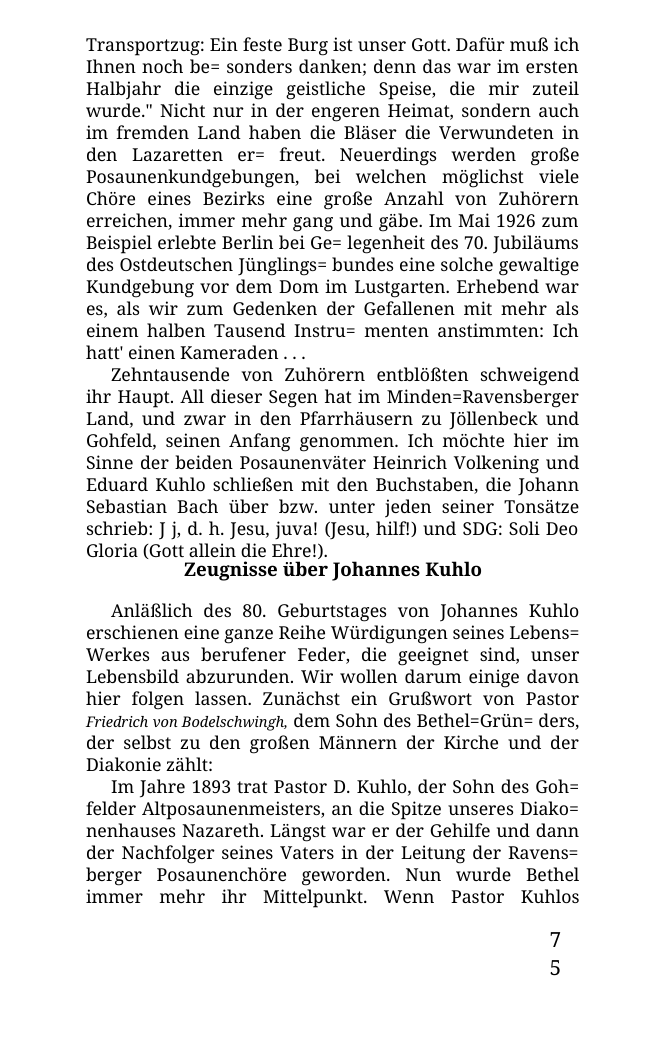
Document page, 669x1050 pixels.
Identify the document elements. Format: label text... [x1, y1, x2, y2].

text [86, 776, 580, 908]
subtitle Zeugnisse über Johannes Kuhlo [86, 562, 580, 580]
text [86, 34, 580, 364]
text Zehntausende von Zuhörern entblößten schweigend ihr Haupt. All dieser Segen hat im Minden=Ravensberger Land, und zwar in den Pfarrhäusern zu Jöllenbeck und Gohfeld, seinen Anfang genommen. Ich möchte hier im Sinne der beiden Posaunenväter Heinrich Volkening und Eduard Kuhlo schließen mit den Buchstaben, die Johann Sebastian Bach über bzw. unter jeden seiner Tonsätze schrieb: J j, d. h. Jesu, juva! (Jesu, hilf!) und SDG: Soli Deo Gloria (Gott allein die Ehre!). [86, 364, 580, 562]
text Anläßlich des 80. Geburtstages von Johannes Kuhlo erschienen eine ganze Reihe Würdigungen seines Lebens= Werkes aus berufener Feder, die geeignet sind, unser Lebensbild abzurunden. Wir wollen darum einige davon hier folgen lassen. Zunächst ein Grußwort von Pastor Friedrich von Bodelschwingh, dem Sohn des Bethel=Grün= ders, der selbst zu den großen Männern der Kirche und der Diakonie zählt: [86, 600, 580, 776]
